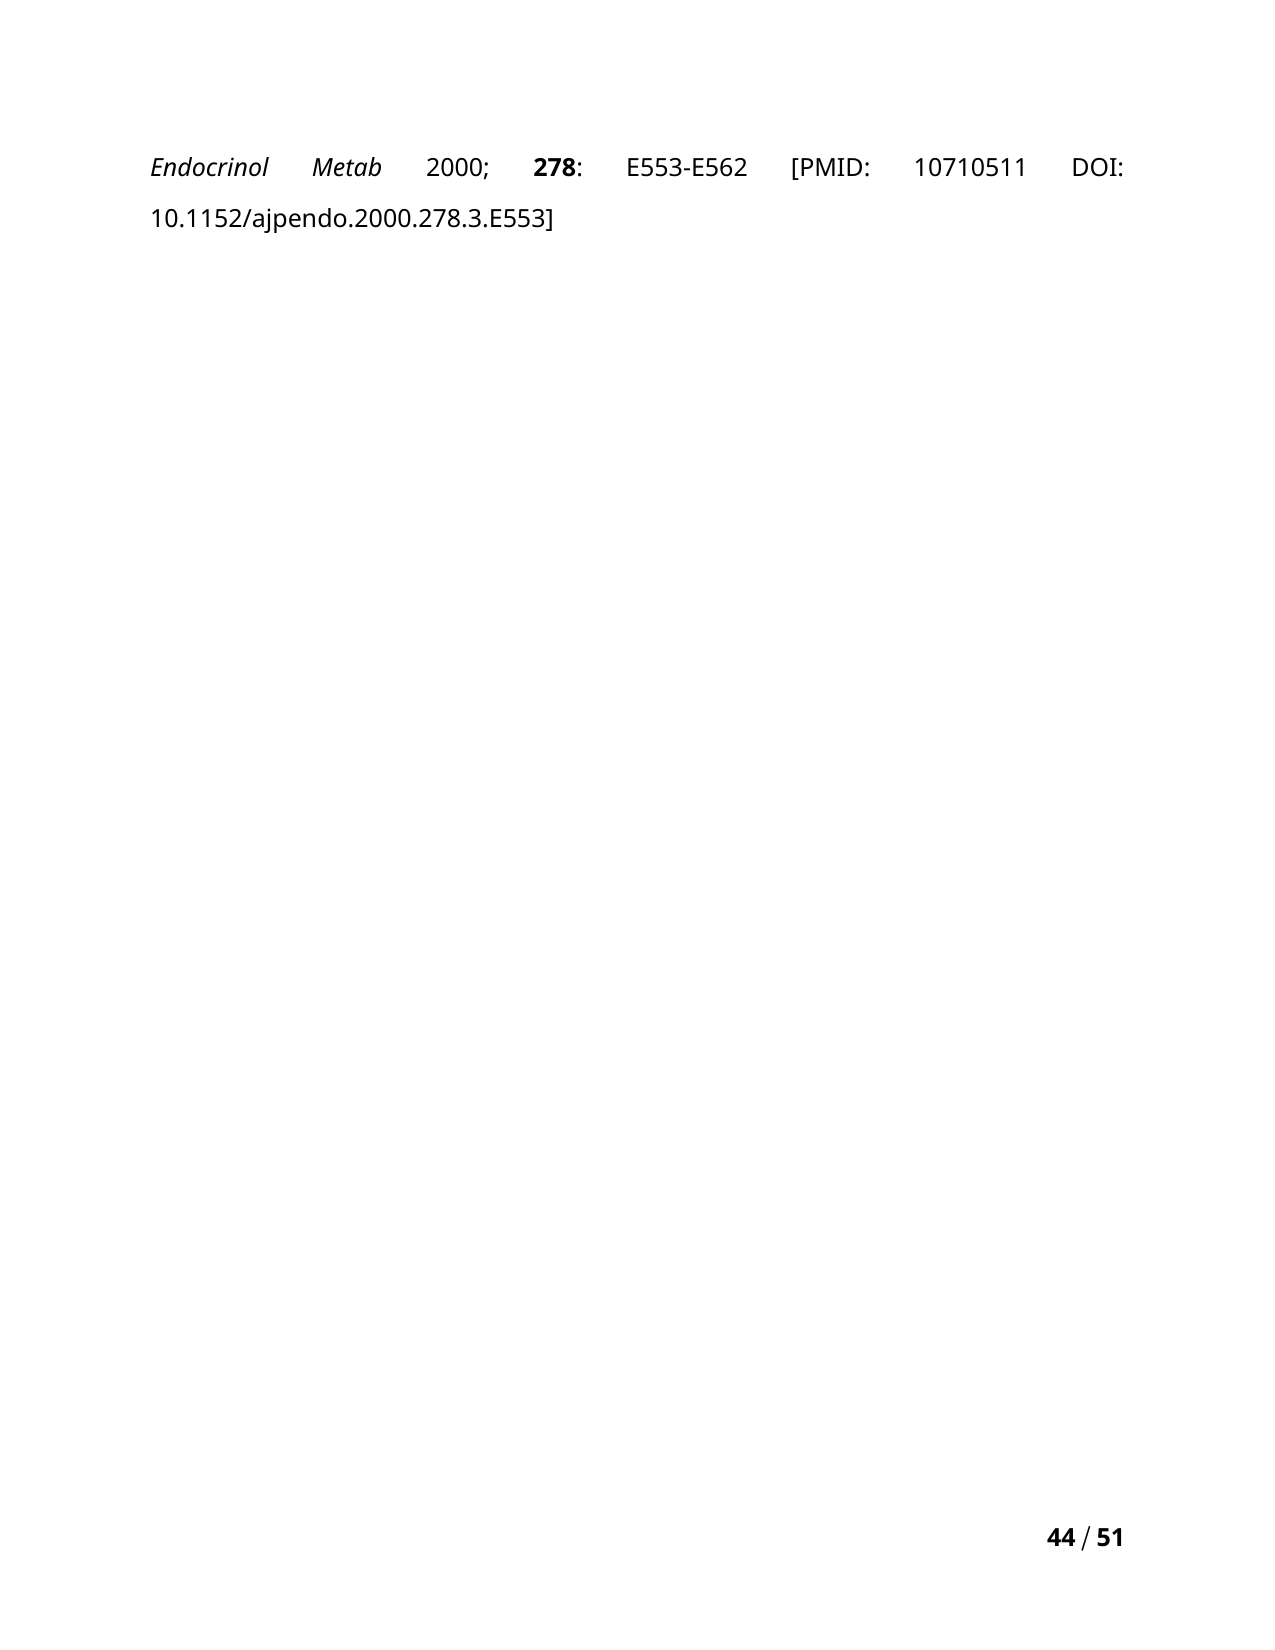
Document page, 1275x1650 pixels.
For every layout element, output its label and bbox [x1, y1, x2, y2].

text [150, 150, 1125, 235]
